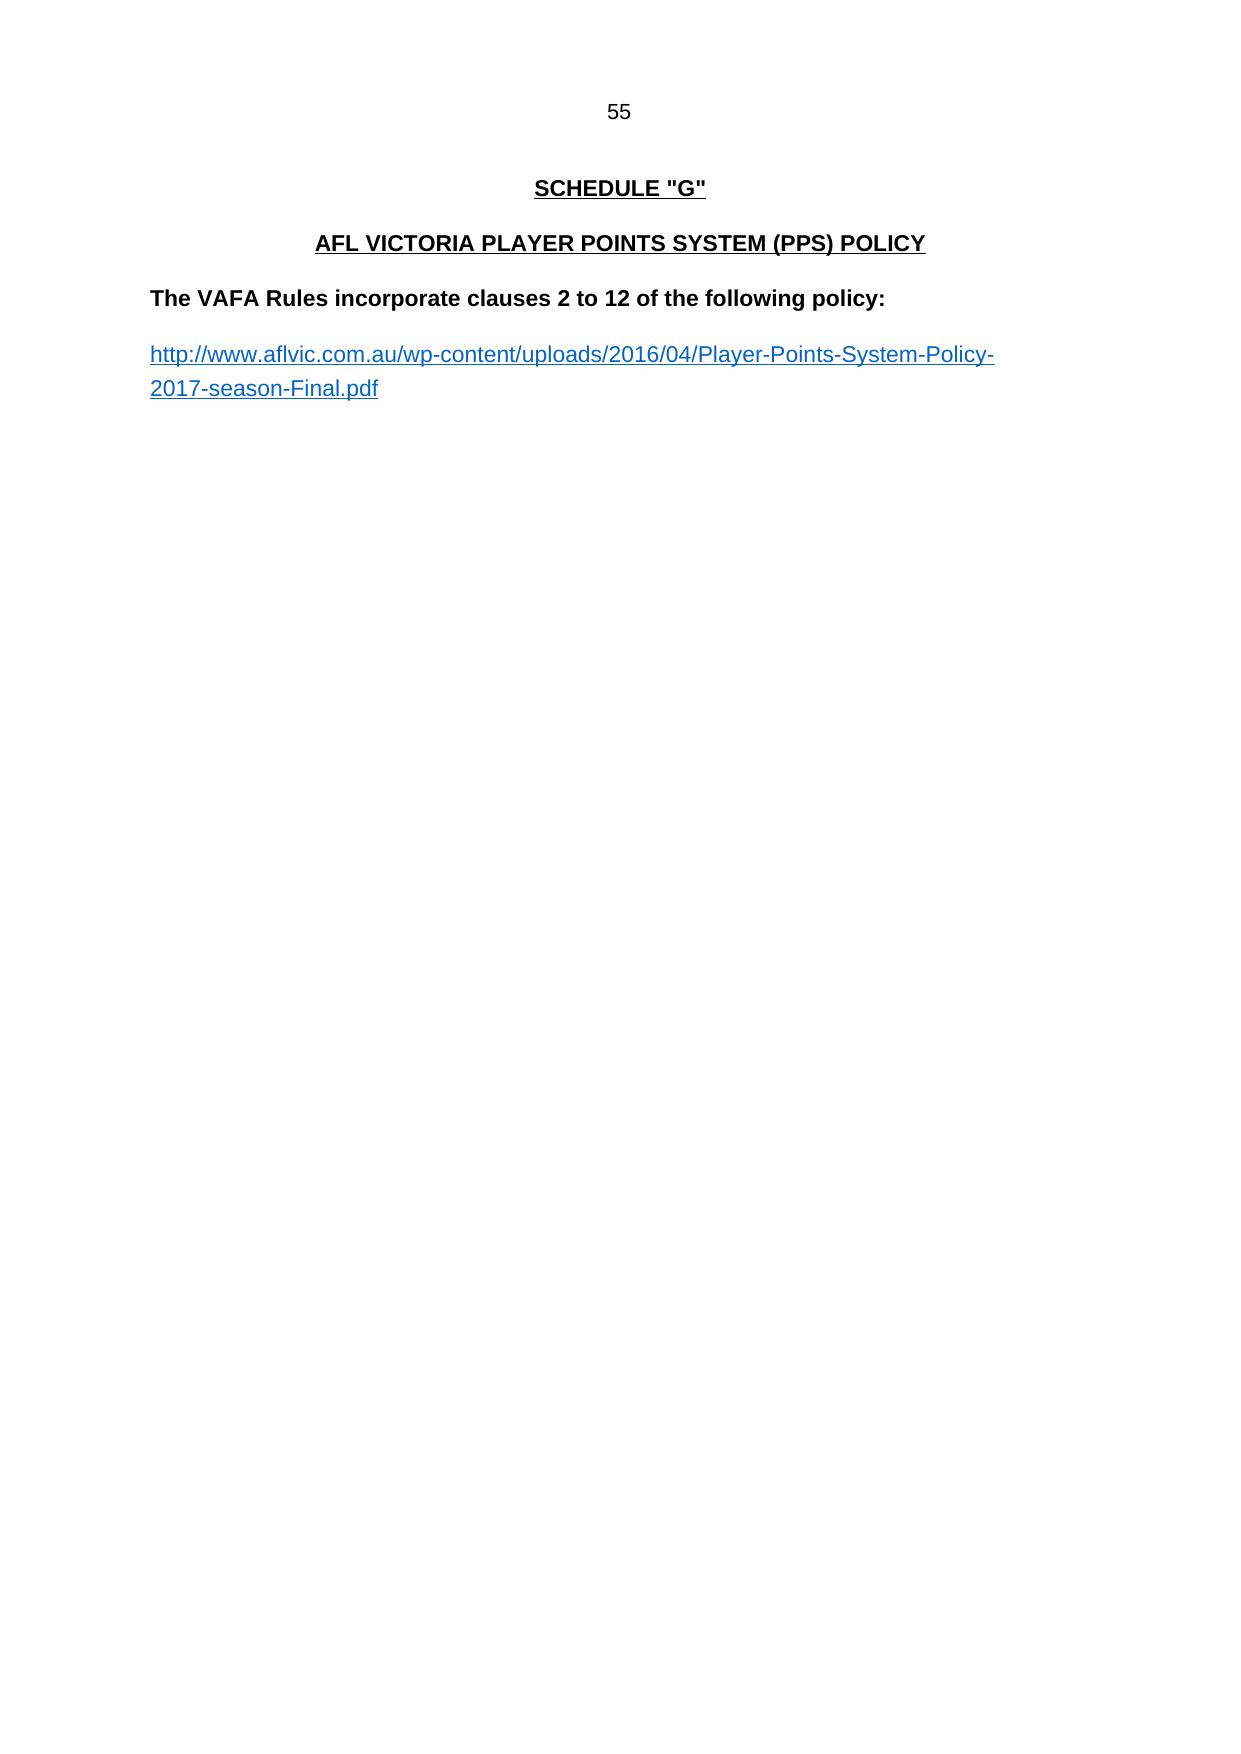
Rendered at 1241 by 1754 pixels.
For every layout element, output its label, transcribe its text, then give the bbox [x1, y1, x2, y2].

text SCHEDULE "G" [150, 175, 1090, 201]
text AFL VICTORIA PLAYER POINTS SYSTEM (PPS) POLICY [314, 230, 1090, 256]
text http://www.aflvic.com.au/wp-content/uploads/2016/04/Player-Points-System-Policy-2017-season-Final.pdf [150, 341, 1053, 401]
text 55 [150, 99, 1088, 124]
text The VAFA Rules incorporate clauses 2 to 12 of the following policy: [150, 285, 1090, 311]
